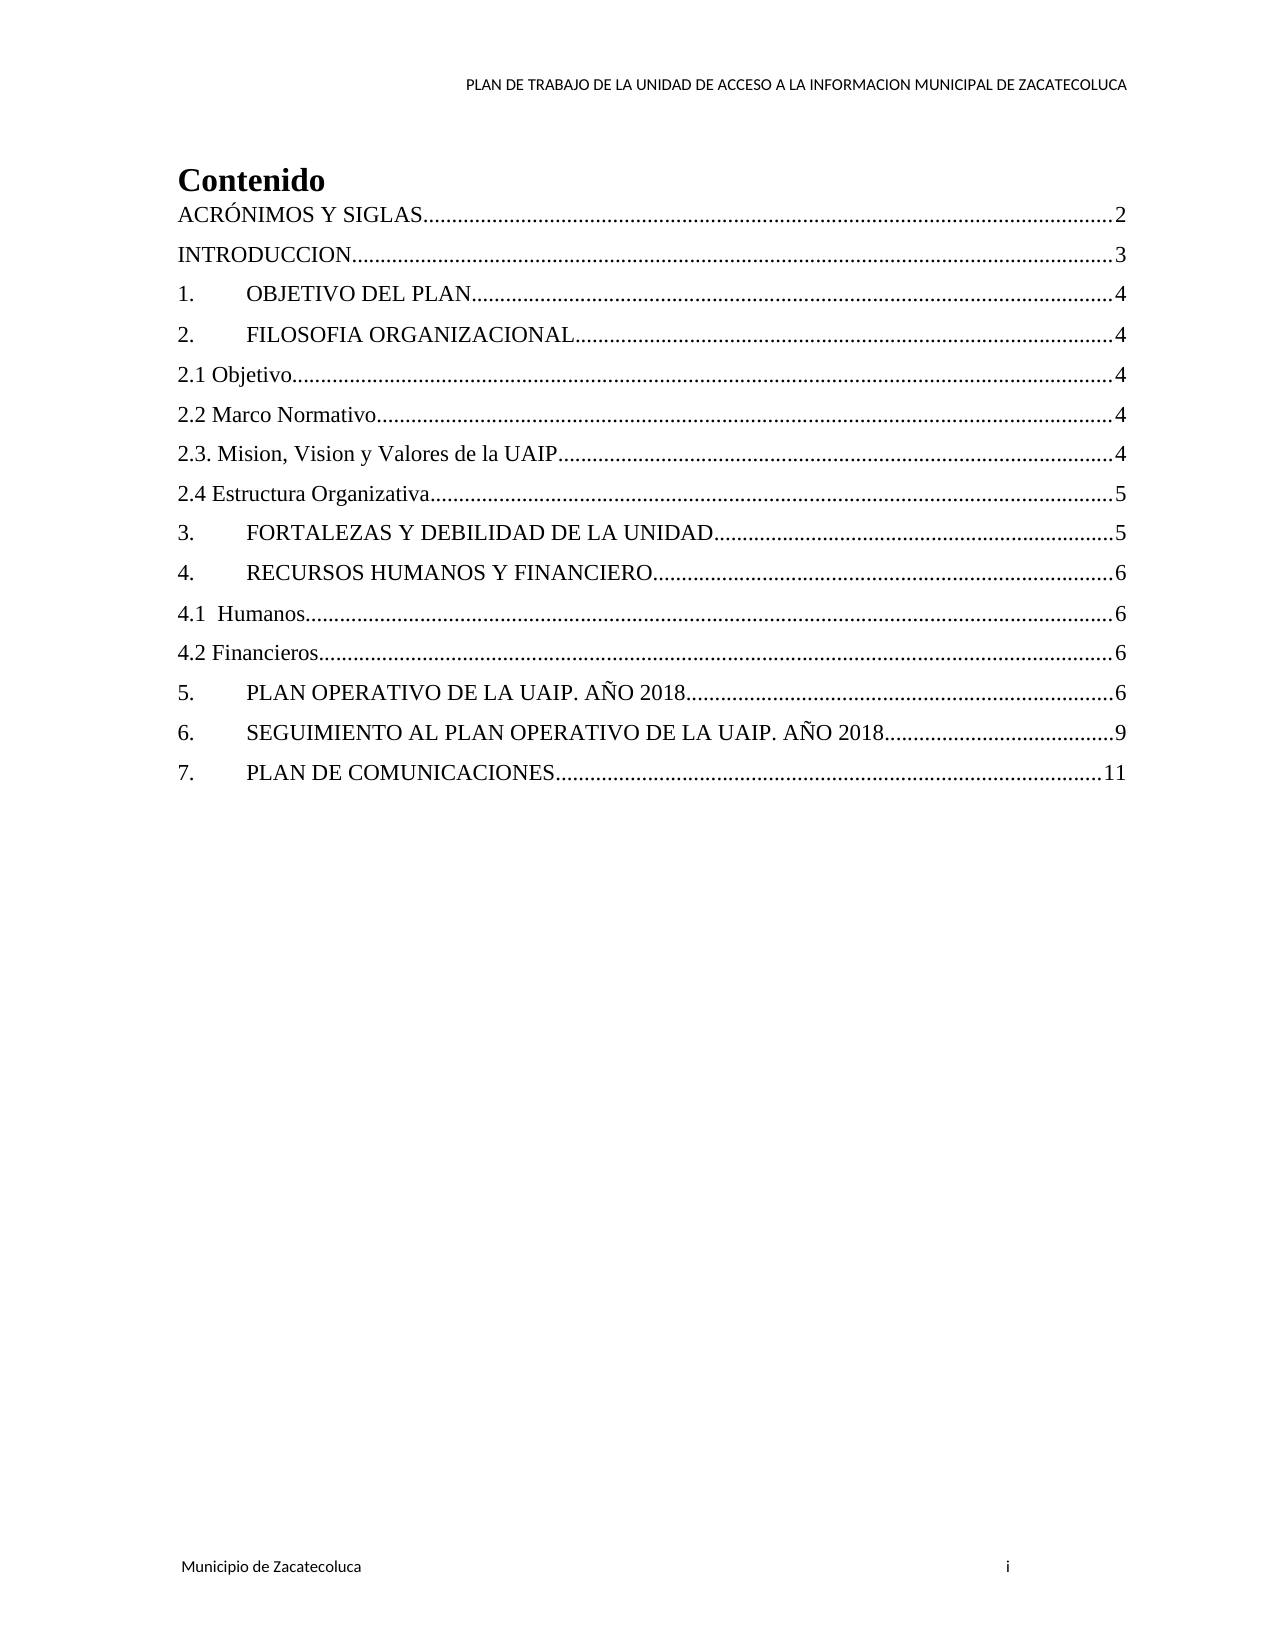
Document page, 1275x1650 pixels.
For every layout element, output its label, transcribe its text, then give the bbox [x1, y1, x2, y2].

text 4.2 Financieros 6 [177, 639, 1127, 666]
text ACRÓNIMOS Y SIGLAS 2 [177, 202, 1127, 228]
text 2.3. Mision, Vision y Valores de la UAIP 4 [177, 440, 1127, 466]
text 4. RECURSOS HUMANOS Y FINANCIERO 6 [177, 559, 1127, 586]
text 1. OBJETIVO DEL PLAN 4 [177, 281, 1127, 307]
text 6. SEGUIMIENTO AL PLAN OPERATIVO DE LA UAIP. AÑO 2018 9 [177, 719, 1127, 745]
text 2. FILOSOFIA ORGANIZACIONAL 4 [177, 321, 1127, 347]
text 2.2 Marco Normativo 4 [177, 401, 1127, 427]
text 2.4 Estructura Organizativa 5 [177, 479, 1127, 506]
text 2.1 Objetivo 4 [177, 361, 1127, 387]
text 7. PLAN DE COMUNICACIONES 11 [177, 759, 1127, 786]
text 5. PLAN OPERATIVO DE LA UAIP. AÑO 2018 6 [177, 679, 1127, 705]
text 3. FORTALEZAS Y DEBILIDAD DE LA UNIDAD 5 [177, 519, 1127, 545]
text INTRODUCCION 3 [177, 241, 1127, 267]
text 4.1 Humanos 6 [177, 600, 1127, 626]
subtitle Contenido [177, 160, 1127, 198]
